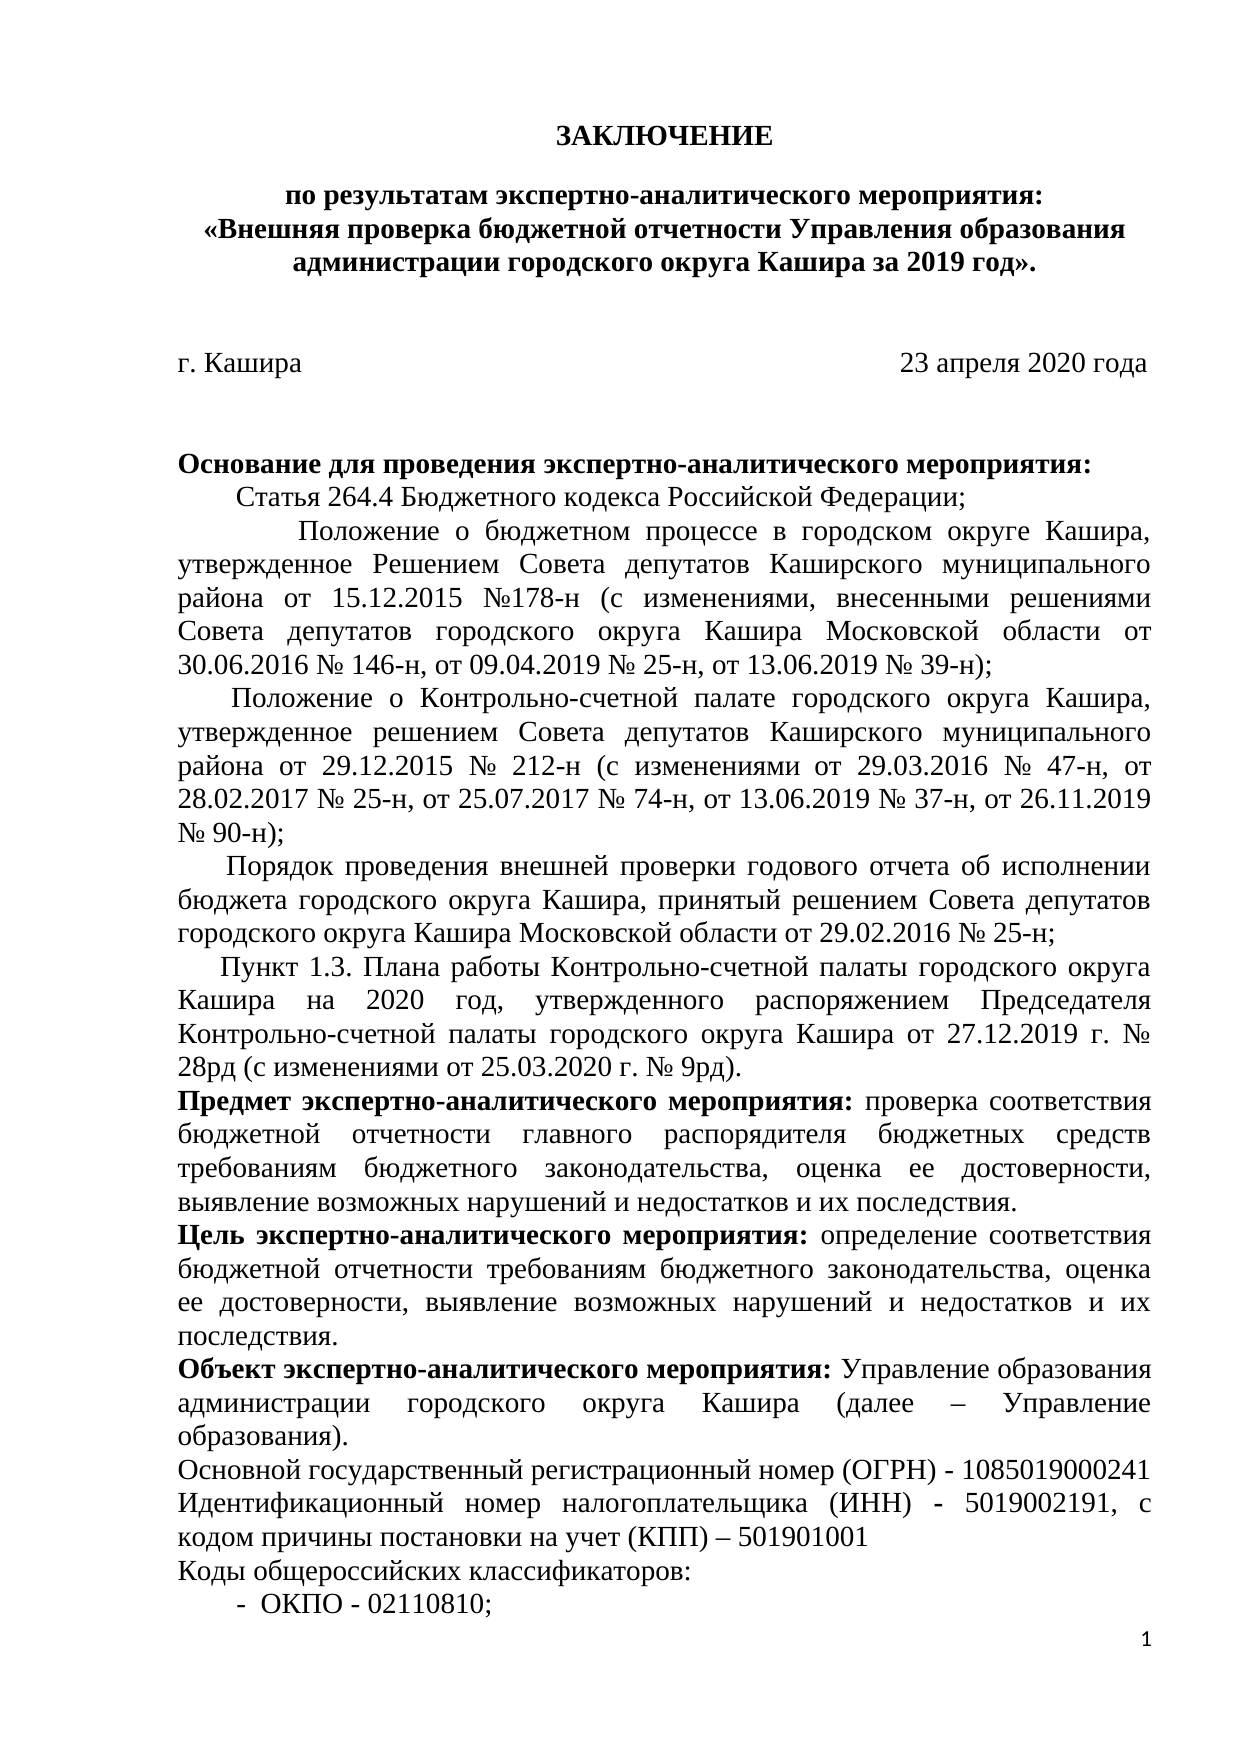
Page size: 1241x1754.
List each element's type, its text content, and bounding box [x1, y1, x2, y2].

text «Внешняя проверка бюджетной отчетности Управления образования администрации городского округа Кашира за 2019 год». [177, 211, 1152, 278]
text Статья 264.4 Бюджетного кодекса Российской Федерации; [177, 479, 1152, 513]
text по результатам экспертно-аналитического мероприятия: [177, 177, 1152, 211]
text Идентификационный номер налогоплательщика (ИНН) - 5019002191, с кодом причины постановки на учет (КПП) – 501901001 [177, 1486, 1152, 1553]
text Положение о бюджетном процессе в городском округе Кашира, утвержденное Решением Совета депутатов Каширского муниципального района от 15.12.2015 №178-н (с изменениями, внесенными решениями Совета депутатов городского округа Кашира Московской области от 30.06.2016 № 146-н, от 09.04.2019 № 25-н, от 13.06.2019 № 39-н); [177, 513, 1152, 681]
text Порядок проведения внешней проверки годового отчета об исполнении бюджета городского округа Кашира, принятый решением Совета депутатов городского округа Кашира Московской области от 29.02.2016 № 25-н; [177, 848, 1152, 949]
text Предмет экспертно-аналитического мероприятия: проверка соответствия бюджетной отчетности главного распорядителя бюджетных средств требованиям бюджетного законодательства, оценка ее достоверности, выявление возможных нарушений и недостатков и их последствия. [177, 1083, 1152, 1217]
text г. Кашира 23 апреля 2020 года [177, 345, 1152, 379]
text Основание для проведения экспертно-аналитического мероприятия: [177, 446, 1152, 479]
text - ОКПО - 02110810; [177, 1586, 1152, 1620]
text Положение о Контрольно-счетной палате городского округа Кашира, утвержденное решением Совета депутатов Каширского муниципального района от 29.12.2015 № 212-н (с изменениями от 29.03.2016 № 47-н, от 28.02.2017 № 25-н, от 25.07.2017 № 74-н, от 13.06.2019 № 37-н, от 26.11.2019 № 90-н); [177, 681, 1152, 848]
text Объект экспертно-аналитического мероприятия: Управление образования администрации городского округа Кашира (далее – Управление образования). [177, 1351, 1152, 1452]
text Основной государственный регистрационный номер (ОГРН) - 1085019000241 [177, 1452, 1152, 1486]
text ЗАКЛЮЧЕНИЕ [177, 118, 1152, 152]
text Коды общероссийских классификаторов: [177, 1553, 1152, 1586]
text Пункт 1.3. Плана работы Контрольно-счетной палаты городского округа Кашира на 2020 год, утвержденного распоряжением Председателя Контрольно-счетной палаты городского округа Кашира от 27.12.2019 г. № 28рд (с изменениями от 25.03.2020 г. № 9рд). [177, 949, 1152, 1083]
text Цель экспертно-аналитического мероприятия: определение соответствия бюджетной отчетности требованиям бюджетного законодательства, оценка ее достоверности, выявление возможных нарушений и недостатков и их последствия. [177, 1217, 1152, 1351]
